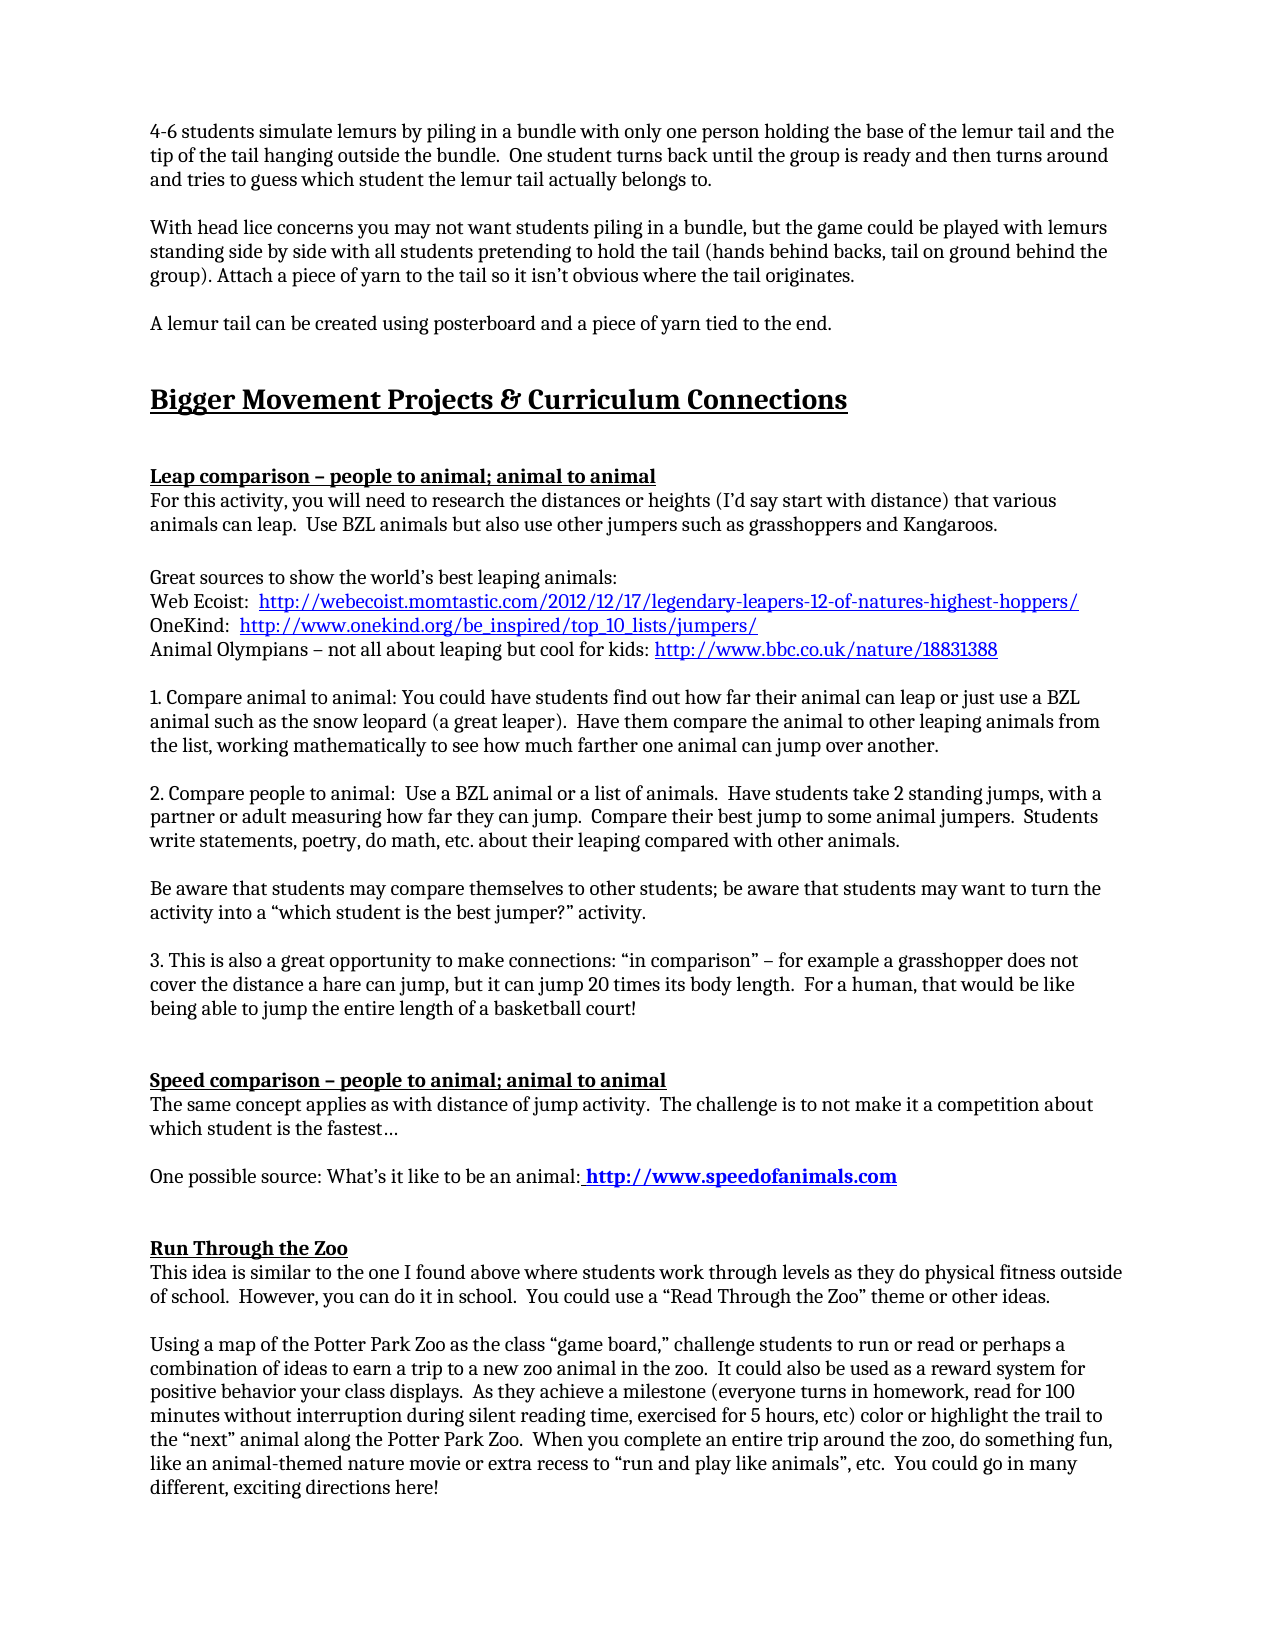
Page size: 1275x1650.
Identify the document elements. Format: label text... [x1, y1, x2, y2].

text Leap comparison – people to animal; animal to animal [150, 465, 1125, 489]
text Bigger Movement Projects & Curriculum Connections [150, 383, 1125, 417]
text For this activity, you will need to research the distances or heights (I’d say start with distance) that various animals can leap. Use BZL animals but also use other jumpers such as grasshoppers and Kangaroos. [150, 489, 1125, 537]
text Web Ecoist: http://webecoist.momtastic.com/2012/12/17/legendary-leapers-12-of-natures-highest-hoppers/ [150, 589, 1125, 613]
text With head lice concerns you may not want students piling in a bundle, but the game could be played with lemurs standing side by side with all students pretending to hold the tail (hands behind backs, tail on ground behind the group). Attach a piece of yarn to the tail so it isn’t obvious where the tail originates. [150, 216, 1125, 288]
text 1. Compare animal to animal: You could have students find out how far their animal can leap or just use a BZL animal such as the snow leopard (a great leaper). Have them compare the animal to other leaping animals from the list, working mathematically to see how much farther one animal can jump over another. [150, 685, 1125, 757]
text Speed comparison – people to animal; animal to animal [150, 1069, 1125, 1093]
text One possible source: What’s it like to be an animal: http://www.speedofanimals.com [150, 1164, 1125, 1188]
text Using a map of the Potter Park Zoo as the class “game board,” challenge students to run or read or perhaps a combination of ideas to earn a trip to a new zoo animal in the zoo. It could also be used as a reward system for positive behavior your class displays. As they achieve a milestone (everyone turns in homework, read for 100 minutes without interruption during silent reading time, exercised for 5 hours, etc) color or highlight the trail to the “next” animal along the Potter Park Zoo. When you complete an entire trip around the zoo, do something fun, like an animal-themed nature movie or extra recess to “run and play like animals”, etc. You could go in many different, exciting directions here! [150, 1332, 1125, 1500]
text Great sources to show the world’s best leaping animals: [150, 566, 1125, 589]
text A lemur tail can be created using posterboard and a piece of yarn tied to the end. [150, 312, 1125, 336]
text This idea is similar to the one I found above where students work through levels as they do physical fitness outside of school. However, you can do it in school. You could use a “Read Through the Zoo” theme or other ideas. [150, 1260, 1125, 1308]
text Animal Olympians – not all about leaping but cool for kids: http://www.bbc.co.uk/nature/18831388 [150, 637, 1125, 661]
text Run Through the Zoo [150, 1236, 1125, 1260]
text The same concept applies as with distance of jump activity. The challenge is to not make it a competition about which student is the fastest… [150, 1093, 1125, 1141]
text OneKind: http://www.onekind.org/be_inspired/top_10_lists/jumpers/ [150, 613, 1125, 637]
text 4-6 students simulate lemurs by piling in a bundle with only one person holding the base of the lemur tail and the tip of the tail hanging outside the bundle. One student turns back until the group is ready and then turns around and tries to guess which student the lemur tail actually belongs to. [150, 120, 1125, 192]
text 2. Compare people to animal: Use a BZL animal or a list of animals. Have students take 2 standing jumps, with a partner or adult measuring how far they can jump. Compare their best jump to some animal jumpers. Students write statements, poetry, do math, etc. about their leaping compared with other animals. [150, 781, 1125, 853]
text 3. This is also a great opportunity to make connections: “in comparison” – for example a grasshopper does not cover the distance a hare can jump, but it can jump 20 times its body length. For a human, that would be like being able to jump the entire length of a basketball court! [150, 949, 1125, 1021]
text Be aware that students may compare themselves to other students; be aware that students may want to turn the activity into a “which student is the best jumper?” activity. [150, 877, 1125, 925]
